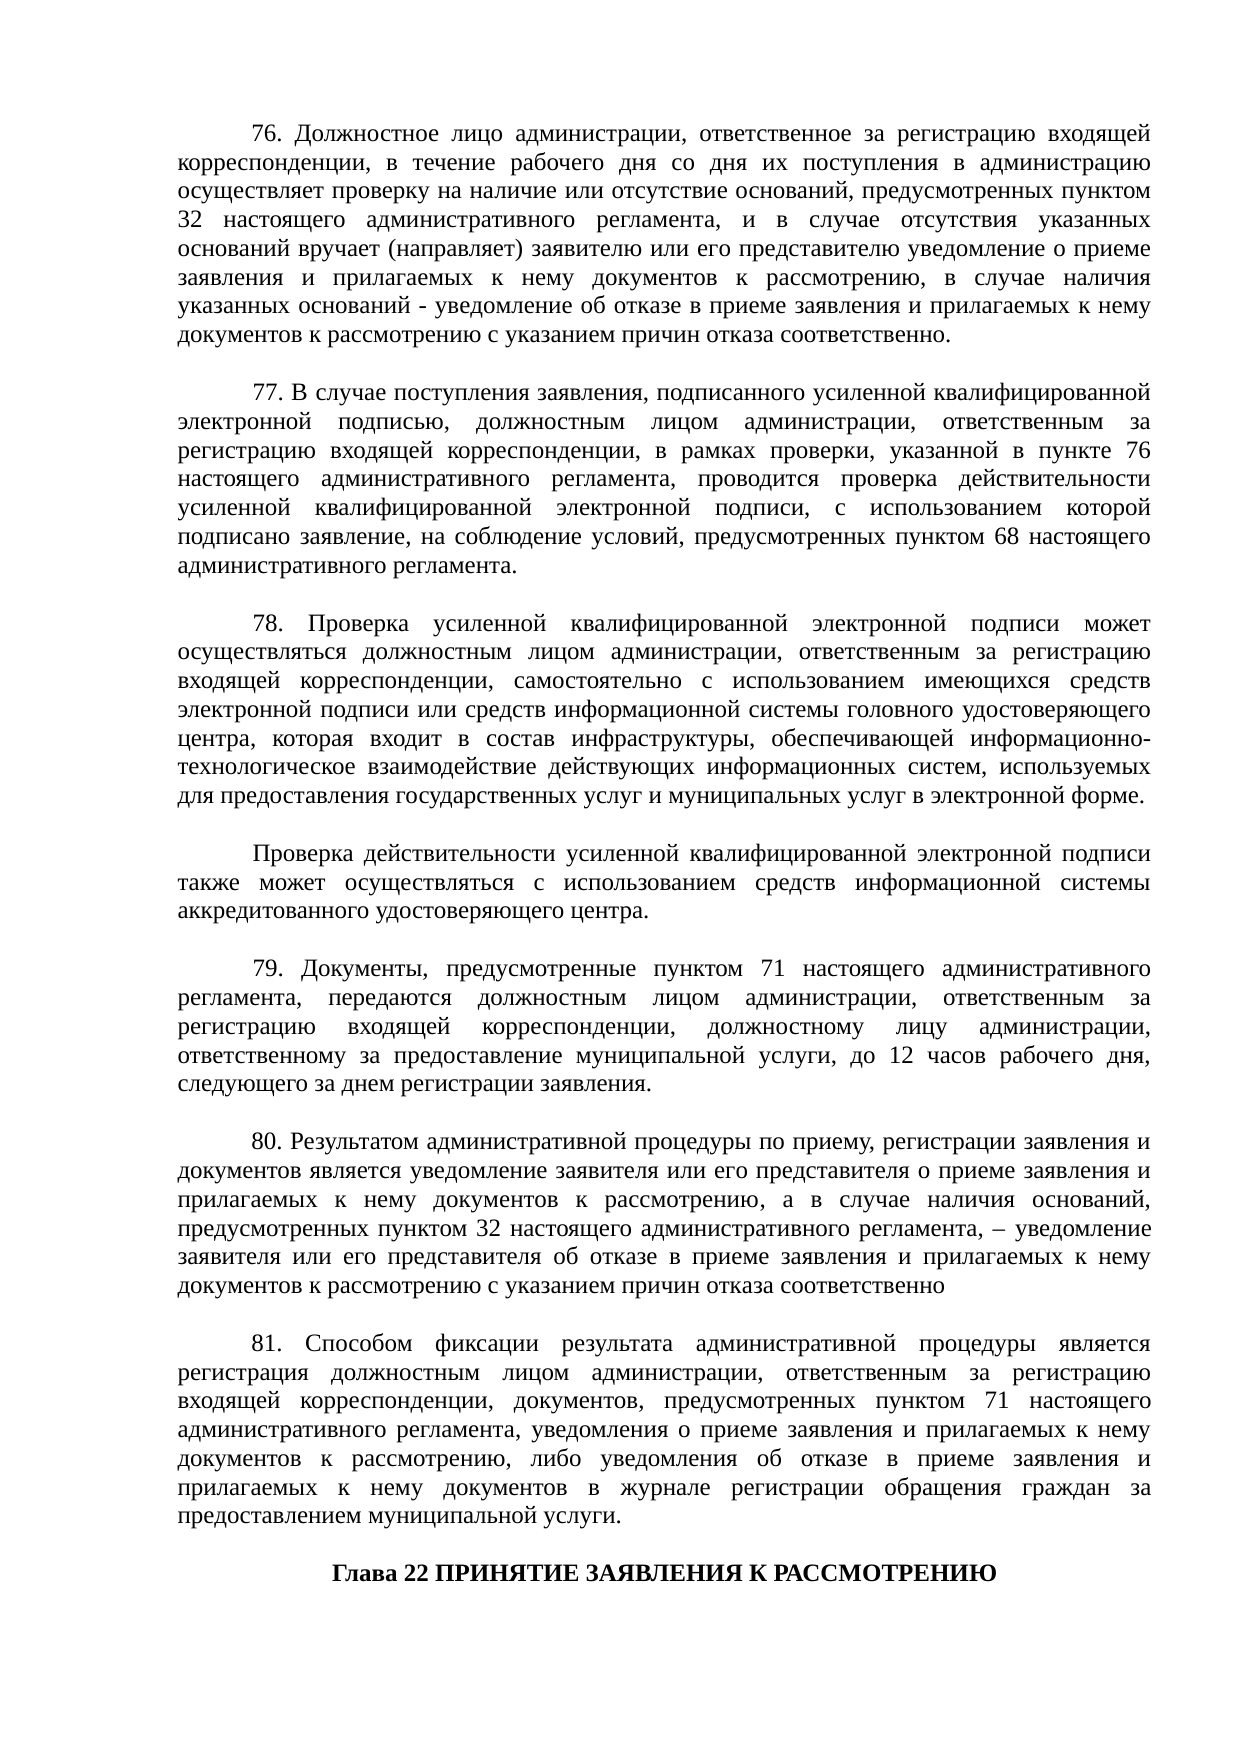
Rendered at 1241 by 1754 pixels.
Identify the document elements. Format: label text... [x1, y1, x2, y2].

text 77. В случае поступления заявления, подписанного усиленной квалифицированной электронной подписью, должностным лицом администрации, ответственным за регистрацию входящей корреспонденции, в рамках проверки, указанной в пункте 76 настоящего административного регламента, проводится проверка действительности усиленной квалифицированной электронной подписи, с использованием которой подписано заявление, на соблюдение условий, предусмотренных пунктом 68 настоящего административного регламента. [177, 377, 1152, 578]
text Проверка действительности усиленной квалифицированной электронной подписи также может осуществляться с использованием средств информационной системы аккредитованного удостоверяющего центра. [177, 838, 1152, 924]
text 80. Результатом административной процедуры по приему, регистрации заявления и документов является уведомление заявителя или его представителя о приеме заявления и прилагаемых к нему документов к рассмотрению, а в случае наличия оснований, предусмотренных пунктом 32 настоящего административного регламента, – уведомление заявителя или его представителя об отказе в приеме заявления и прилагаемых к нему документов к рассмотрению с указанием причин отказа соответственно [177, 1126, 1152, 1299]
text 76. Должностное лицо администрации, ответственное за регистрацию входящей корреспонденции, в течение рабочего дня со дня их поступления в администрацию осуществляет проверку на наличие или отсутствие оснований, предусмотренных пунктом 32 настоящего административного регламента, и в случае отсутствия указанных оснований вручает (направляет) заявителю или его представителю уведомление о приеме заявления и прилагаемых к нему документов к рассмотрению, в случае наличия указанных оснований - уведомление об отказе в приеме заявления и прилагаемых к нему документов к рассмотрению с указанием причин отказа соответственно. [177, 118, 1152, 348]
text 78. Проверка усиленной квалифицированной электронной подписи может осуществляться должностным лицом администрации, ответственным за регистрацию входящей корреспонденции, самостоятельно с использованием имеющихся средств электронной подписи или средств информационной системы головного удостоверяющего центра, которая входит в состав инфраструктуры, обеспечивающей информационно-технологическое взаимодействие действующих информационных систем, используемых для предоставления государственных услуг и муниципальных услуг в электронной форме. [177, 608, 1152, 809]
text 81. Способом фиксации результата административной процедуры является регистрация должностным лицом администрации, ответственным за регистрацию входящей корреспонденции, документов, предусмотренных пунктом 71 настоящего административного регламента, уведомления о приеме заявления и прилагаемых к нему документов к рассмотрению, либо уведомления об отказе в приеме заявления и прилагаемых к нему документов в журнале регистрации обращения граждан за предоставлением муниципальной услуги. [177, 1328, 1152, 1529]
text 79. Документы, предусмотренные пунктом 71 настоящего административного регламента, передаются должностным лицом администрации, ответственным за регистрацию входящей корреспонденции, должностному лицу администрации, ответственному за предоставление муниципальной услуги, до 12 часов рабочего дня, следующего за днем регистрации заявления. [177, 953, 1152, 1097]
text Глава 22 ПРИНЯТИЕ ЗАЯВЛЕНИЯ К РАССМОТРЕНИЮ [177, 1558, 1152, 1587]
